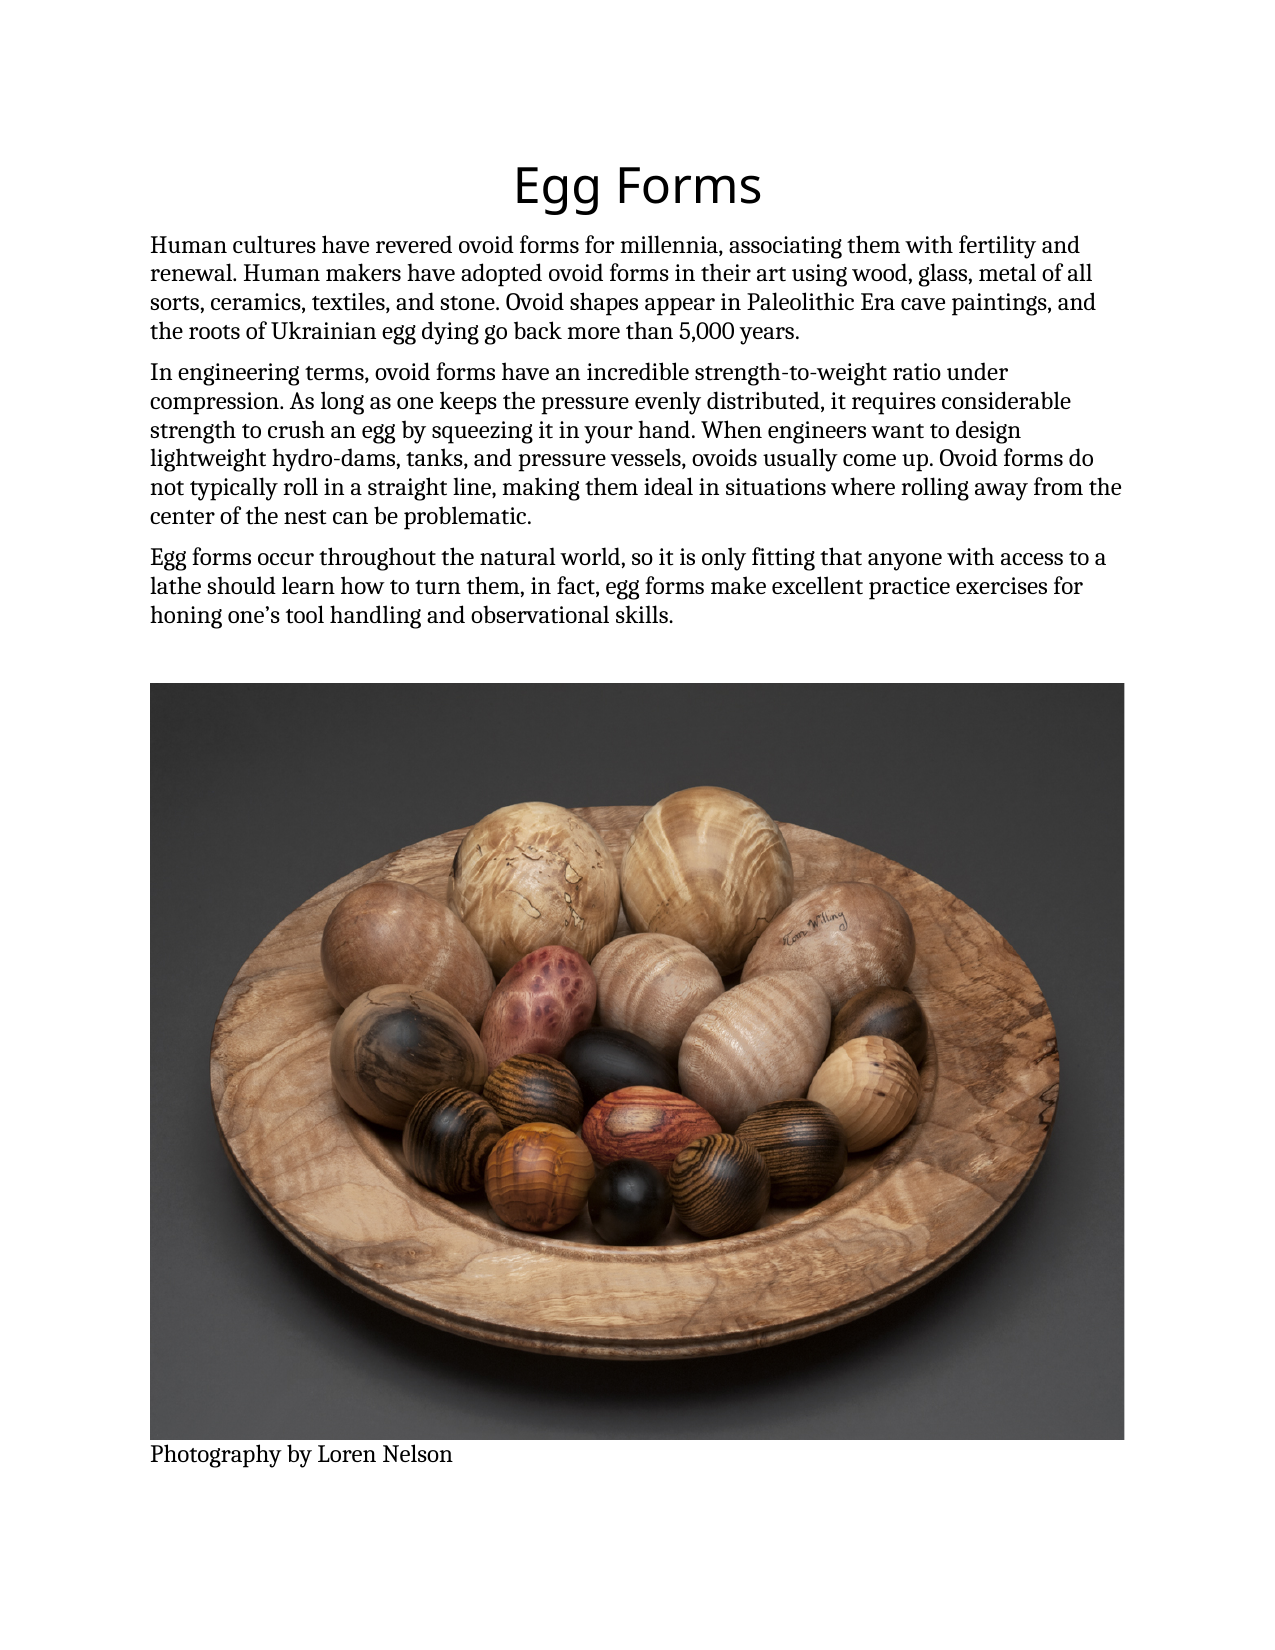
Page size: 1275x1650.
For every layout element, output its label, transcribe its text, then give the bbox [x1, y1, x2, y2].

text Photography by Loren Nelson [150, 1440, 1125, 1468]
text In engineering terms, ovoid forms have an incredible strength-to-weight ratio under compression. As long as one keeps the pressure evenly distributed, it requires considerable strength to crush an egg by squeezing it in your hand. When engineers want to design lightweight hydro-dams, tanks, and pressure vessels, ovoids usually come up. Ovoid forms do not typically roll in a straight line, making them ideal in situations where rolling away from the center of the nest can be problematic. [150, 358, 1125, 531]
text Egg forms occur throughout the natural world, so it is only fitting that anyone with access to a lathe should learn how to turn them, in fact, egg forms make excellent practice exercises for honing one’s tool handling and observational skills. [150, 543, 1125, 629]
text Human cultures have revered ovoid forms for millennia, associating them with fertility and renewal. Human makers have adopted ovoid forms in their art using wood, glass, metal of all sorts, ceramics, textiles, and stone. Ovoid shapes appear in Paleolithic Era cave paintings, and the roots of Ukrainian egg dying go back more than 5,000 years. [150, 231, 1125, 346]
text Egg Forms [150, 150, 1125, 218]
picture [150, 683, 1125, 1440]
